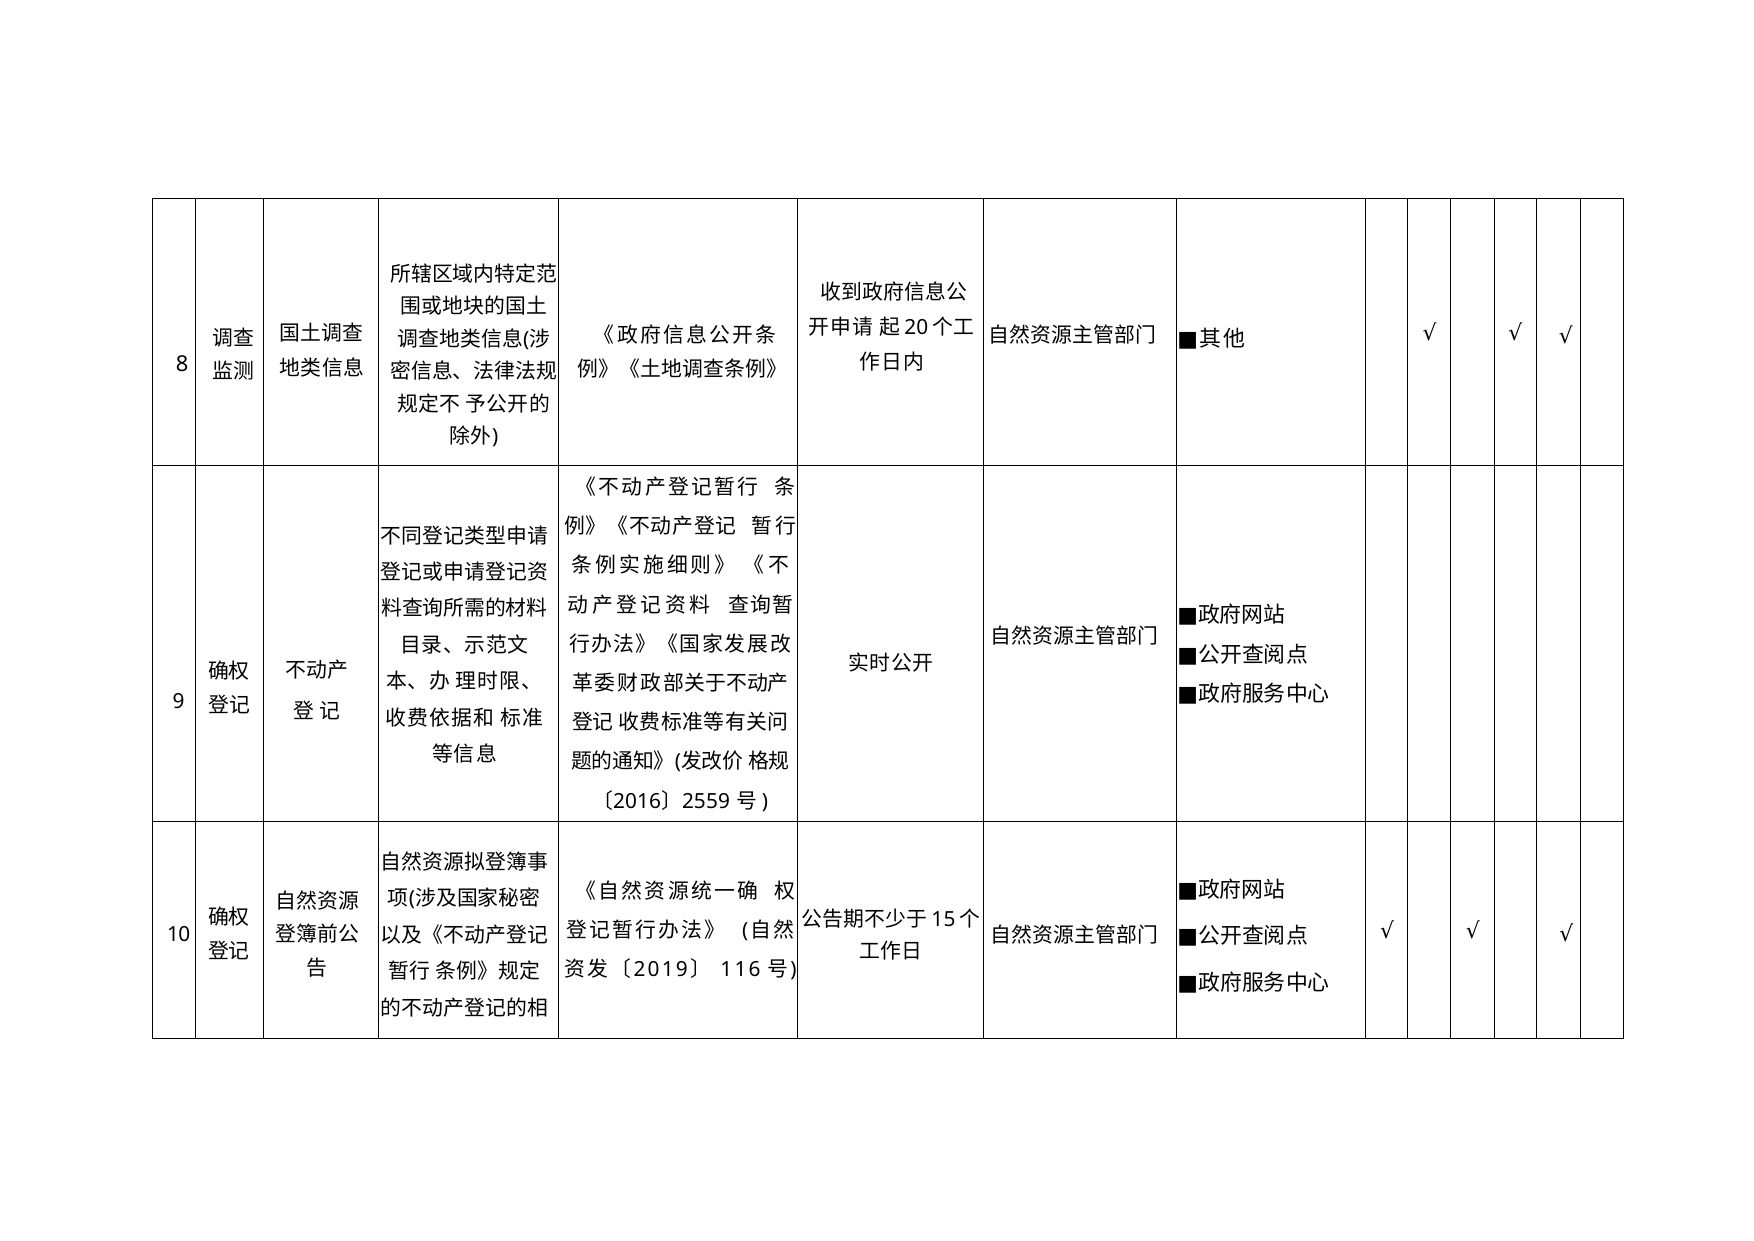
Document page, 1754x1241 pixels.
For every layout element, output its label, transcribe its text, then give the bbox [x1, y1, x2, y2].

table_cell 《不动产登记暂行 条例》《不动产登记 暂行条例实施细则》 《不动产登记资料 查询暂行办法》《国家发展改革委财政部关于不动产登记 收费标准等有关问 题的通知》(发改价 格规〔2016〕2559 号 ) [559, 466, 797, 821]
table_cell [1495, 822, 1536, 1038]
table_cell √ [1366, 822, 1407, 1038]
table_cell [1408, 466, 1450, 821]
table_cell 《政府信息公开条 例》《土地调查条例》 [559, 199, 797, 464]
table_cell 确权 登记 [196, 822, 263, 1038]
table_cell 10 [153, 822, 195, 1038]
table_cell [1408, 822, 1450, 1038]
table_cell 自然资源主管部门 [984, 822, 1176, 1038]
table_cell [1451, 199, 1494, 464]
table_cell 9 [153, 466, 195, 821]
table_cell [559, 822, 797, 1038]
table_cell [1366, 466, 1407, 821]
table_cell [1495, 466, 1536, 821]
table_cell ■其他 [1177, 199, 1365, 464]
table_cell √ [1537, 822, 1580, 1038]
table_cell 所辖区域内特定范围或地块的国土调查地类信息(涉密信息、法律法规规定不 予公开的除外) [379, 199, 558, 464]
table_cell 实时公开 [798, 466, 983, 821]
table_cell [1451, 466, 1494, 821]
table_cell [1177, 822, 1365, 1038]
table_cell √ [1451, 822, 1494, 1038]
table_cell [1581, 199, 1623, 464]
table_cell √ [1537, 199, 1580, 464]
table_cell √ [1408, 199, 1450, 464]
table_cell 自然资源主管部门 [984, 466, 1176, 821]
table_cell 自然资源 登簿前公 告 [264, 822, 378, 1038]
table_cell 收到政府信息公开申请 起20个工作日内 [798, 199, 983, 464]
table_cell [1581, 466, 1623, 821]
table_cell [1581, 822, 1623, 1038]
table_cell [1537, 466, 1580, 821]
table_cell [379, 822, 558, 1038]
table_cell 确权 登记 [196, 466, 263, 821]
table_cell 不同登记类型申请 登记或申请登记资 料查询所需的材料目录、示范文本、办 理时限、收费依据和 标准等信息 [379, 466, 558, 821]
table_cell 8 [153, 199, 195, 464]
table_cell √ [1495, 199, 1536, 464]
table_cell 调查 监测 [196, 199, 263, 464]
table_cell 自然资源主管部门 [984, 199, 1176, 464]
table_cell [1366, 199, 1407, 464]
table_cell 不动产 登 记 [264, 466, 378, 821]
table_cell ■政府网站 ■公开查阅点 ■政府服务中心 [1177, 466, 1365, 821]
table_cell 国土调查 地类信息 [264, 199, 378, 464]
table_cell 公告期不少于15个工作日 [798, 822, 983, 1038]
